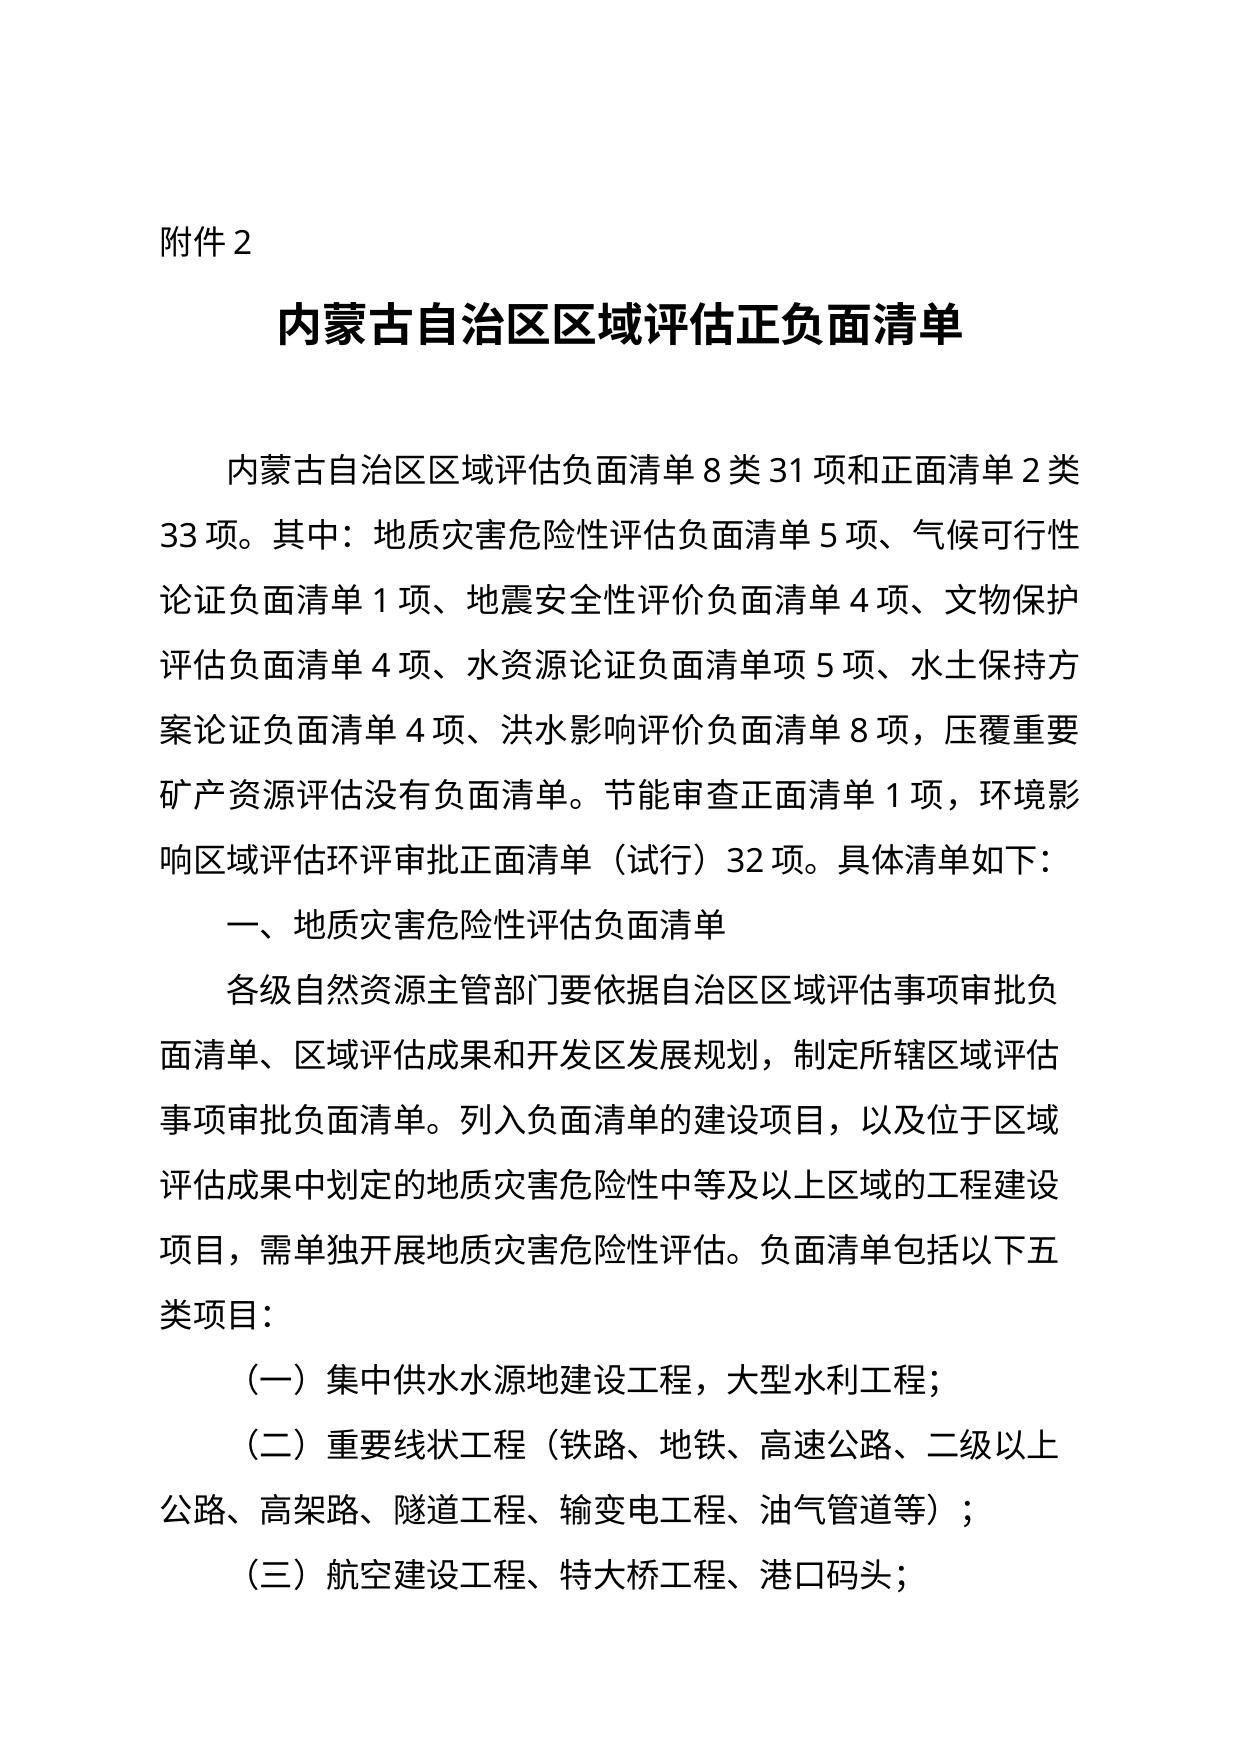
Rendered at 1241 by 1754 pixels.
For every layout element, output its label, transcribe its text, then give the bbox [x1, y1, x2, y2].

text 内蒙古自治区区域评估正负面清单 [159, 273, 1081, 370]
text 一、地质灾害危险性评估负面清单 [159, 890, 1081, 955]
text （三）航空建设工程、特大桥工程、港口码头； [159, 1540, 1081, 1605]
text 各级自然资源主管部门要依据自治区区域评估事项审批负面清单、区域评估成果和开发区发展规划，制定所辖区域评估事项审批负面清单。列入负面清单的建设项目，以及位于区域评估成果中划定的地质灾害危险性中等及以上区域的工程建设项目，需单独开展地质灾害危险性评估。负面清单包括以下五类项目： [159, 955, 1081, 1345]
list 内蒙古自治区区域评估负面清单8类31项和正面清单2类33项。其中：地质灾害危险性评估负面清单5项、气候可行性论证负面清单1项、地震安全性评价负面清单4项、文物保护评估负面清单4项、水资源论证负面清单项5项、水土保持方案论证负面清单4项、洪水影响评价负面清单8项，压覆重要矿产资源评估没有负面清单。节能审查正面清单1项，环境影响区域评估环评审批正面清单（试行）32项。具体清单如下： [159, 435, 1081, 890]
text 附件2 [159, 208, 1060, 273]
text （一）集中供水水源地建设工程，大型水利工程； [159, 1345, 1081, 1410]
text （二）重要线状工程（铁路、地铁、高速公路、二级以上公路、高架路、隧道工程、输变电工程、油气管道等）； [159, 1410, 1081, 1540]
